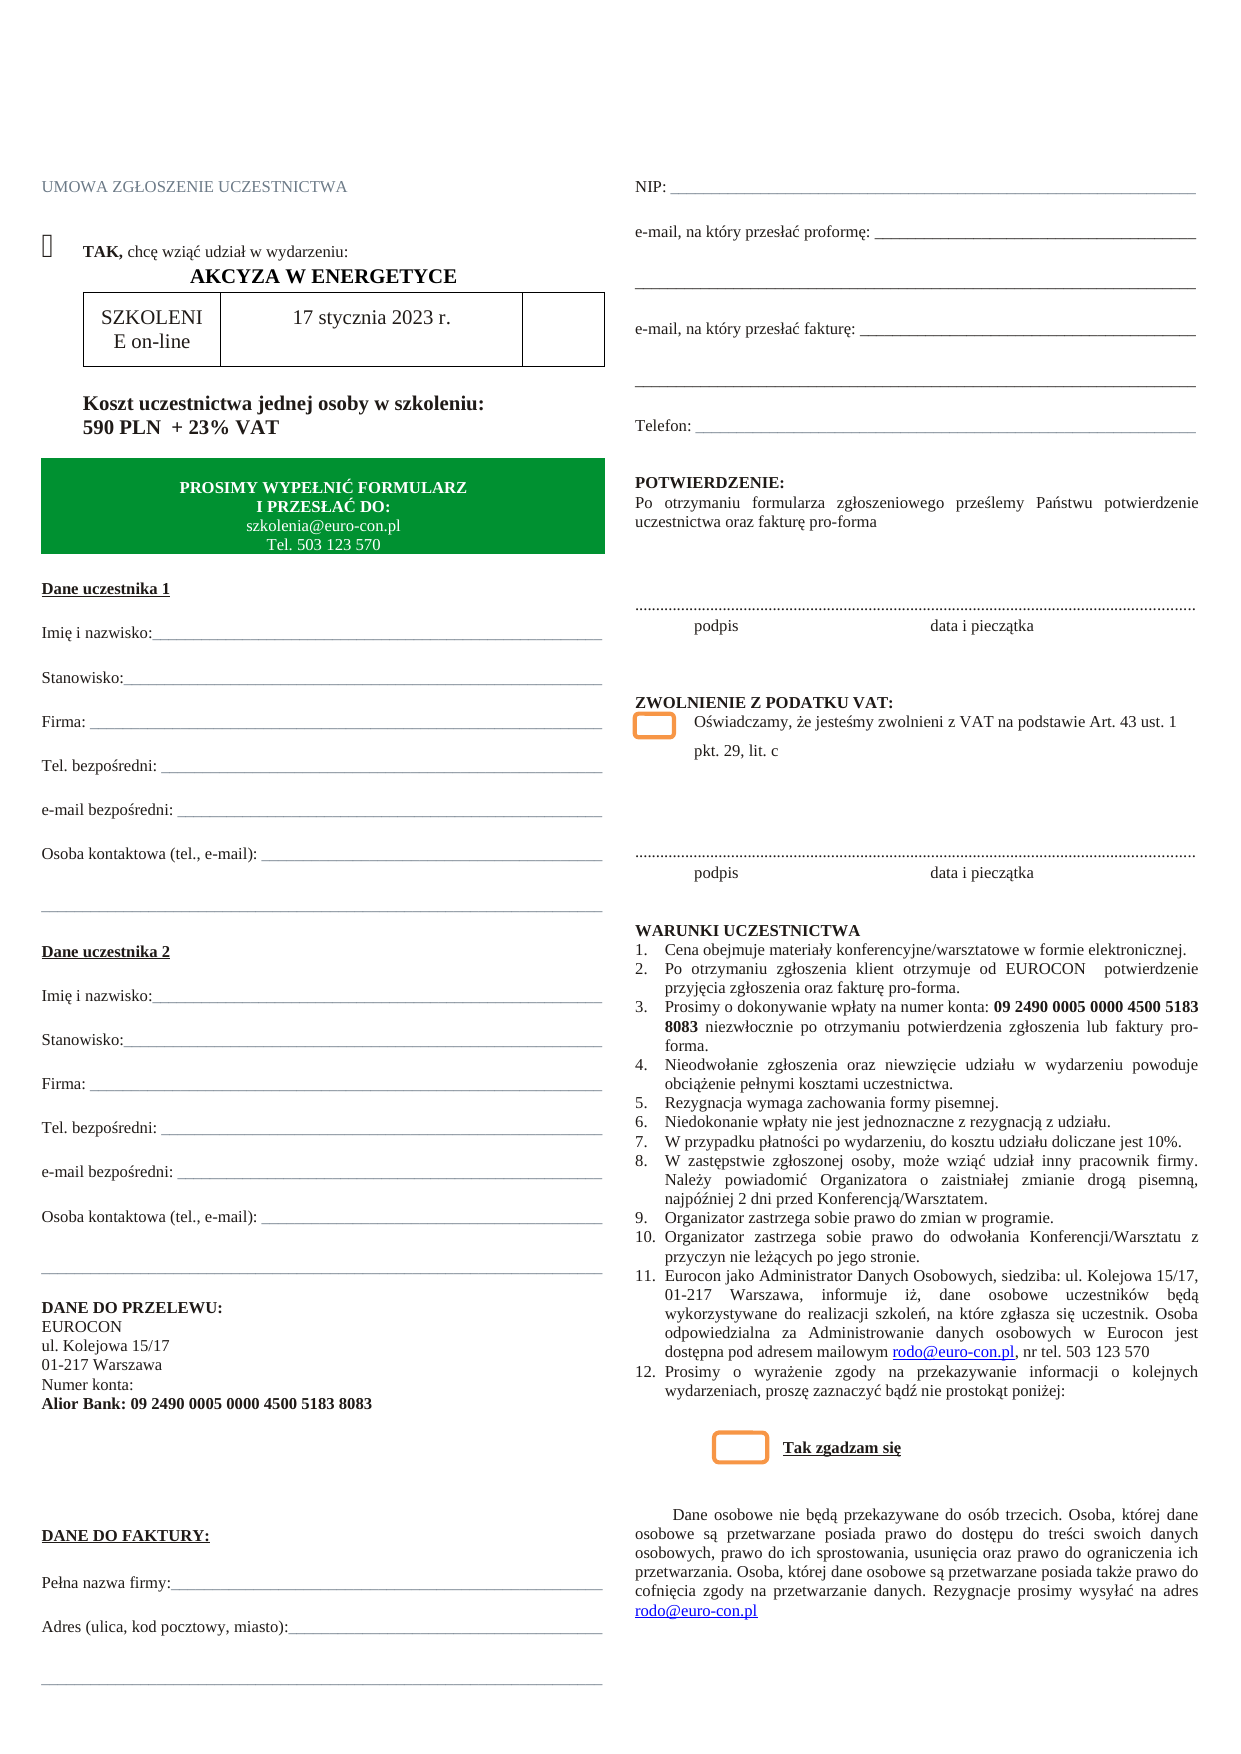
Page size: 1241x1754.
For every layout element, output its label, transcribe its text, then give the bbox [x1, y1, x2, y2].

text e-mail bezpośredni: [41, 1162, 605, 1181]
text Dane uczestnika 1 [41, 579, 605, 598]
text Pełna nazwa firmy: [41, 1572, 605, 1592]
text Alior Bank: 09 2490 0005 0000 4500 5183 8083 [41, 1393, 605, 1413]
table_header SZKOLENIE on-line [84, 293, 220, 366]
list Organizator zastrzega sobie prawo do zmian w programie. [635, 1208, 1199, 1227]
text DANE DO FAKTURY: [41, 1525, 605, 1544]
text Osoba kontaktowa (tel., e-mail): [41, 844, 605, 863]
text Tel. 503 123 570 [41, 535, 605, 554]
text Tak zgadzam się [770, 1438, 1199, 1457]
text Koszt uczestnictwa jednej osoby w szkoleniu: [41, 391, 605, 415]
text Stanowisko: [41, 1030, 605, 1049]
text Imię i nazwisko: [41, 986, 605, 1005]
list Prosimy o dokonywanie wpłaty na numer konta: 09 2490 0005 0000 4500 5183 8083 niezwłocznie po otrzymaniu potwierdzenia zgłoszenia lub faktury pro-forma. [635, 997, 1199, 1055]
text Imię i nazwisko: [41, 623, 605, 642]
table_header [523, 293, 604, 366]
text Dane osobowe nie będą przekazywane do osób trzecich. Osoba, której dane osobowe są przetwarzane posiada prawo do dostępu do treści swoich danych osobowych, prawo do ich sprostowania, usunięcia oraz prawo do ograniczenia ich przetwarzania. Osoba, której dane osobowe są przetwarzane posiada także prawo do cofnięcia zgody na przetwarzanie danych. Rezygnacje prosimy wysyłać na adres rodo@euro-con.pl [635, 1504, 1199, 1619]
text Firma: [41, 1074, 605, 1093]
list Prosimy o wyrażenie zgody na przekazywanie informacji o kolejnych wydarzeniach, proszę zaznaczyć bądź nie prostokąt poniżej: [635, 1361, 1199, 1400]
list W zastępstwie zgłoszonej osoby, może wziąć udział inny pracownik firmy. Należy powiadomić Organizatora o zaistniałej zmianie drogą pisemną, najpóźniej 2 dni przed Konferencją/Warsztatem. [635, 1151, 1199, 1208]
text Tel. bezpośredni: [41, 756, 605, 775]
list Cena obejmuje materiały konferencyjne/warsztatowe w formie elektronicznej. [635, 940, 1199, 959]
list Organizator zastrzega sobie prawo do odwołania Konferencji/Warsztatu z przyczyn nie leżących po jego stronie. [635, 1227, 1199, 1266]
list Niedokonanie wpłaty nie jest jednoznaczne z rezygnacją z udziału. [635, 1112, 1199, 1131]
list Nieodwołanie zgłoszenia oraz niewzięcie udziału w wydarzeniu powoduje obciążenie pełnymi kosztami uczestnictwa. [635, 1055, 1199, 1093]
text szkolenia@euro-con.pl [41, 516, 605, 535]
text e-mail bezpośredni: [41, 800, 605, 819]
text ZWOLNIENIE Z PODATKU VAT: [635, 693, 1199, 712]
text AKCYZA W ENERGETYCE [41, 264, 605, 288]
text Osoba kontaktowa (tel., e-mail): [41, 1206, 605, 1226]
text UMOWA ZGŁOSZENIE UCZESTNICTWA [41, 177, 605, 196]
list Eurocon jako Administrator Danych Osobowych, siedziba: ul. Kolejowa 15/17, 01-217 Warszawa, informuje iż, dane osobowe uczestników będą wykorzystywane do realizacji szkoleń, na które zgłasza się uczestnik. Osoba odpowiedzialna za Administrowanie danych osobowych w Eurocon jest dostępna pod adresem mailowym rodo@euro-con.pl, nr tel. 503 123 570 [635, 1266, 1199, 1361]
text ul. Kolejowa 15/17 [41, 1336, 605, 1355]
text I PRZESŁAĆ DO: [41, 497, 605, 516]
text Stanowisko: [41, 667, 605, 687]
text Oświadczamy, że jesteśmy zwolnieni z VAT na podstawie Art. 43 ust. 1 pkt. 29, lit. c [694, 712, 1199, 802]
table_header 17 stycznia 2023 r. [221, 293, 522, 366]
text NIP: [635, 177, 1199, 196]
text e-mail, na który przesłać proformę: [635, 221, 1199, 241]
list W przypadku płatności po wydarzeniu, do kosztu udziału doliczane jest 10%. [635, 1131, 1199, 1151]
text WARUNKI UCZESTNICTWA [635, 921, 1199, 940]
list Rezygnacja wymaga zachowania formy pisemnej. [635, 1093, 1199, 1112]
text Telefon: [635, 416, 1199, 435]
text DANE DO PRZELEWU: [41, 1298, 605, 1317]
text 590 PLN + 23% VAT [41, 415, 605, 439]
text Po otrzymaniu formularza zgłoszeniowego prześlemy Państwu potwierdzenie uczestnictwa oraz fakturę pro-forma [635, 492, 1199, 531]
text EUROCON [41, 1317, 605, 1336]
text podpis data i pieczątka [694, 863, 1199, 882]
text POTWIERDZENIE: [635, 473, 1199, 492]
text Numer konta: [41, 1374, 605, 1393]
text Adres (ulica, kod pocztowy, miasto): [41, 1617, 605, 1636]
text 01-217 Warszawa [41, 1355, 605, 1374]
text Firma: [41, 712, 605, 731]
text Dane uczestnika 2 [41, 941, 605, 961]
list Po otrzymaniu zgłoszenia klient otrzymuje od EUROCON potwierdzenie przyjęcia zgłoszenia oraz fakturę pro-forma. [635, 959, 1199, 997]
text e-mail, na który przesłać fakturę: [635, 318, 1199, 338]
text Tel. bezpośredni: [41, 1118, 605, 1137]
list TAK, chcę wziąć udział w wydarzeniu: [41, 234, 605, 264]
text podpis data i pieczątka [694, 616, 1199, 635]
text PROSIMY WYPEŁNIĆ FORMULARZ [41, 477, 605, 497]
